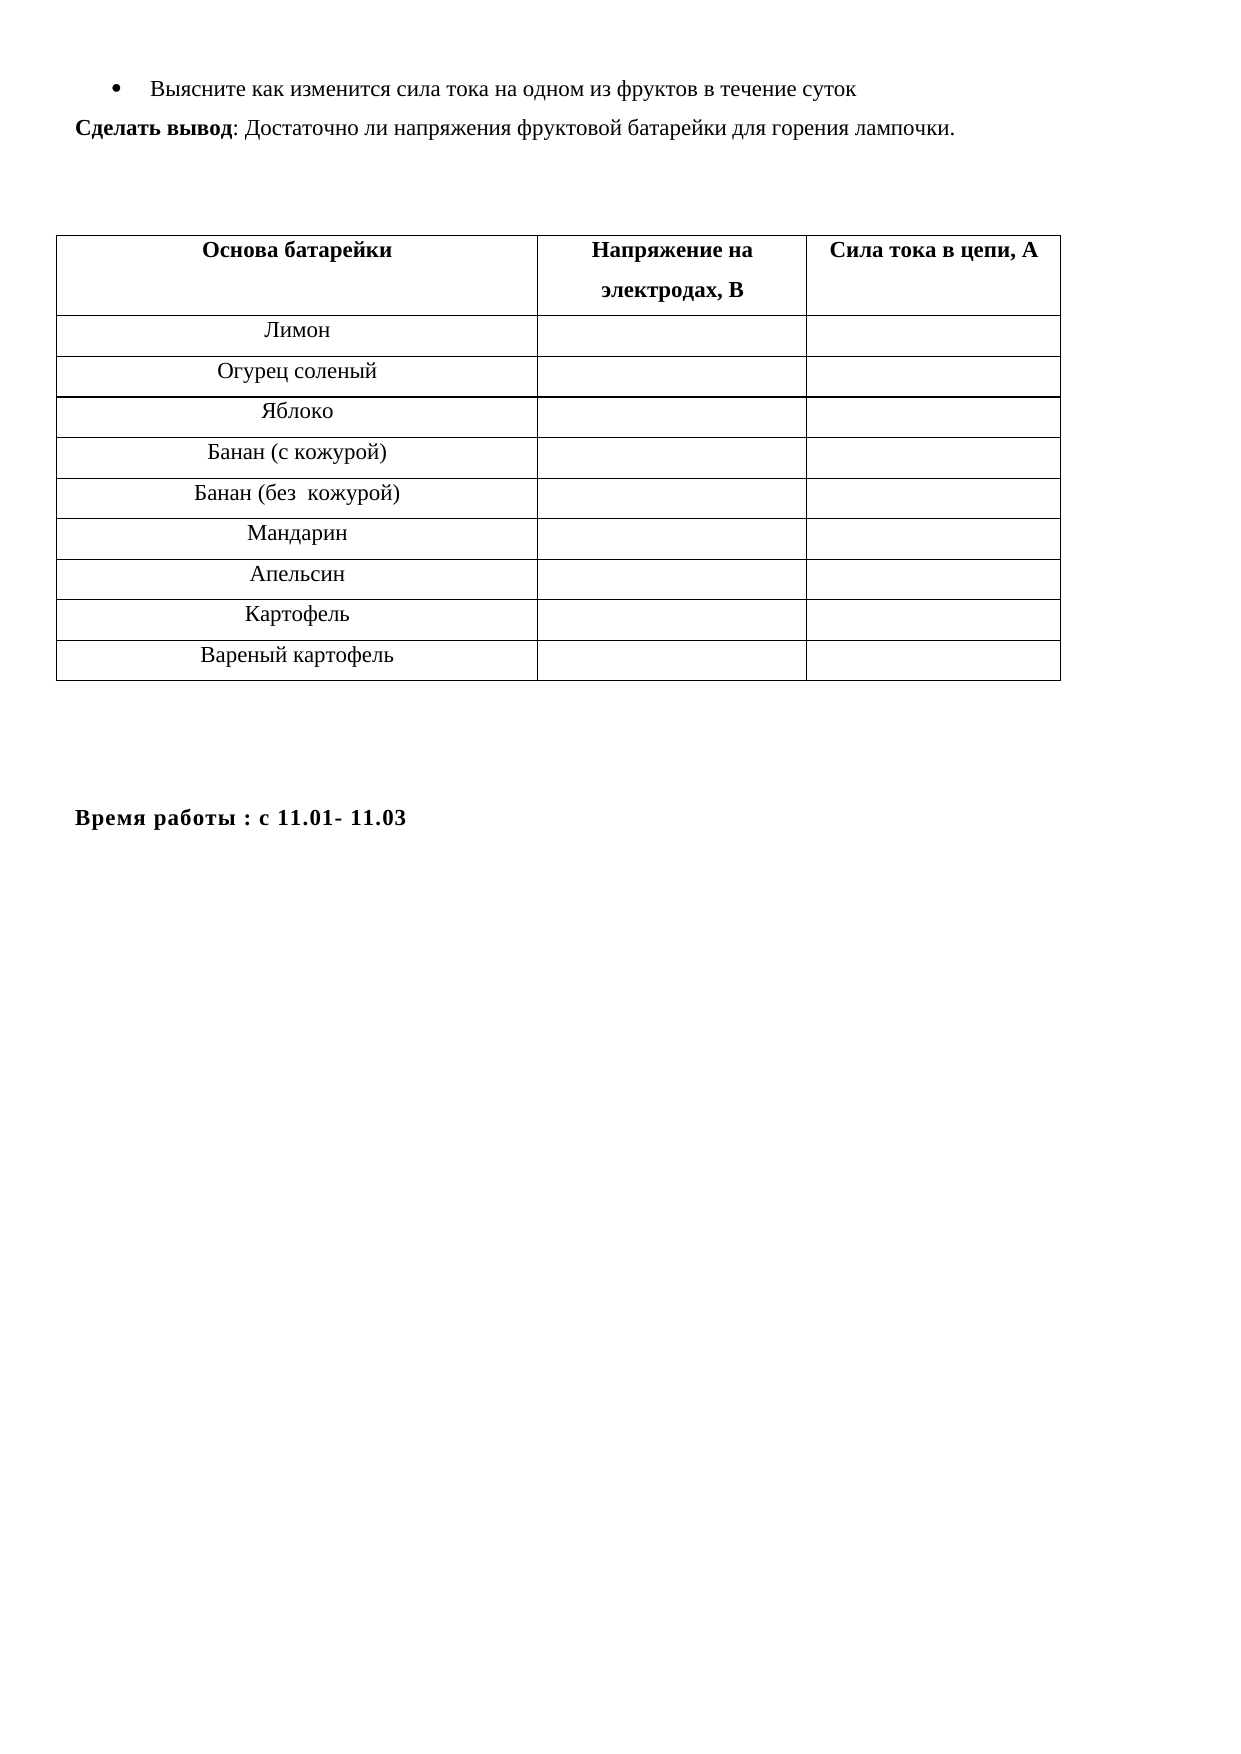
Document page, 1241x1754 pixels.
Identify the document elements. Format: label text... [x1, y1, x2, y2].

table_cell Банан (без кожурой) [57, 479, 537, 518]
table_cell Лимон [57, 316, 537, 356]
table_cell [538, 641, 806, 680]
list Выясните как изменится сила тока на одном из фруктов в течение суток [112, 75, 1165, 101]
table_cell Огурец соленый [57, 357, 537, 396]
table_cell [807, 519, 1060, 558]
table_cell [807, 560, 1060, 599]
table_cell [538, 560, 806, 599]
table_cell [807, 641, 1060, 680]
table_cell [538, 316, 806, 356]
table_cell [538, 398, 806, 437]
table_cell [538, 438, 806, 477]
table_cell [807, 479, 1060, 518]
table_cell Банан (с кожурой) [57, 438, 537, 477]
table_cell Вареный картофель [57, 641, 537, 680]
table_cell Картофель [57, 600, 537, 639]
table_cell [807, 398, 1060, 437]
table_cell [807, 316, 1060, 356]
table_cell Яблоко [57, 398, 537, 437]
table_cell [538, 357, 806, 396]
table_cell [807, 600, 1060, 639]
text Время работы : с 11.01- 11.03 [75, 804, 1165, 830]
table_header Сила тока в цепи, А [807, 236, 1060, 315]
table_cell [538, 479, 806, 518]
table_cell [807, 438, 1060, 477]
table_cell Мандарин [57, 519, 537, 558]
text Сделать вывод: Достаточно ли напряжения фруктовой батарейки для горения лампочки. [75, 114, 1165, 141]
table_cell Апельсин [57, 560, 537, 599]
table_header Напряжение на электродах, В [538, 236, 806, 315]
table_header Основа батарейки [57, 236, 537, 315]
table_cell [538, 519, 806, 558]
table_cell [538, 600, 806, 639]
table_cell [807, 357, 1060, 396]
